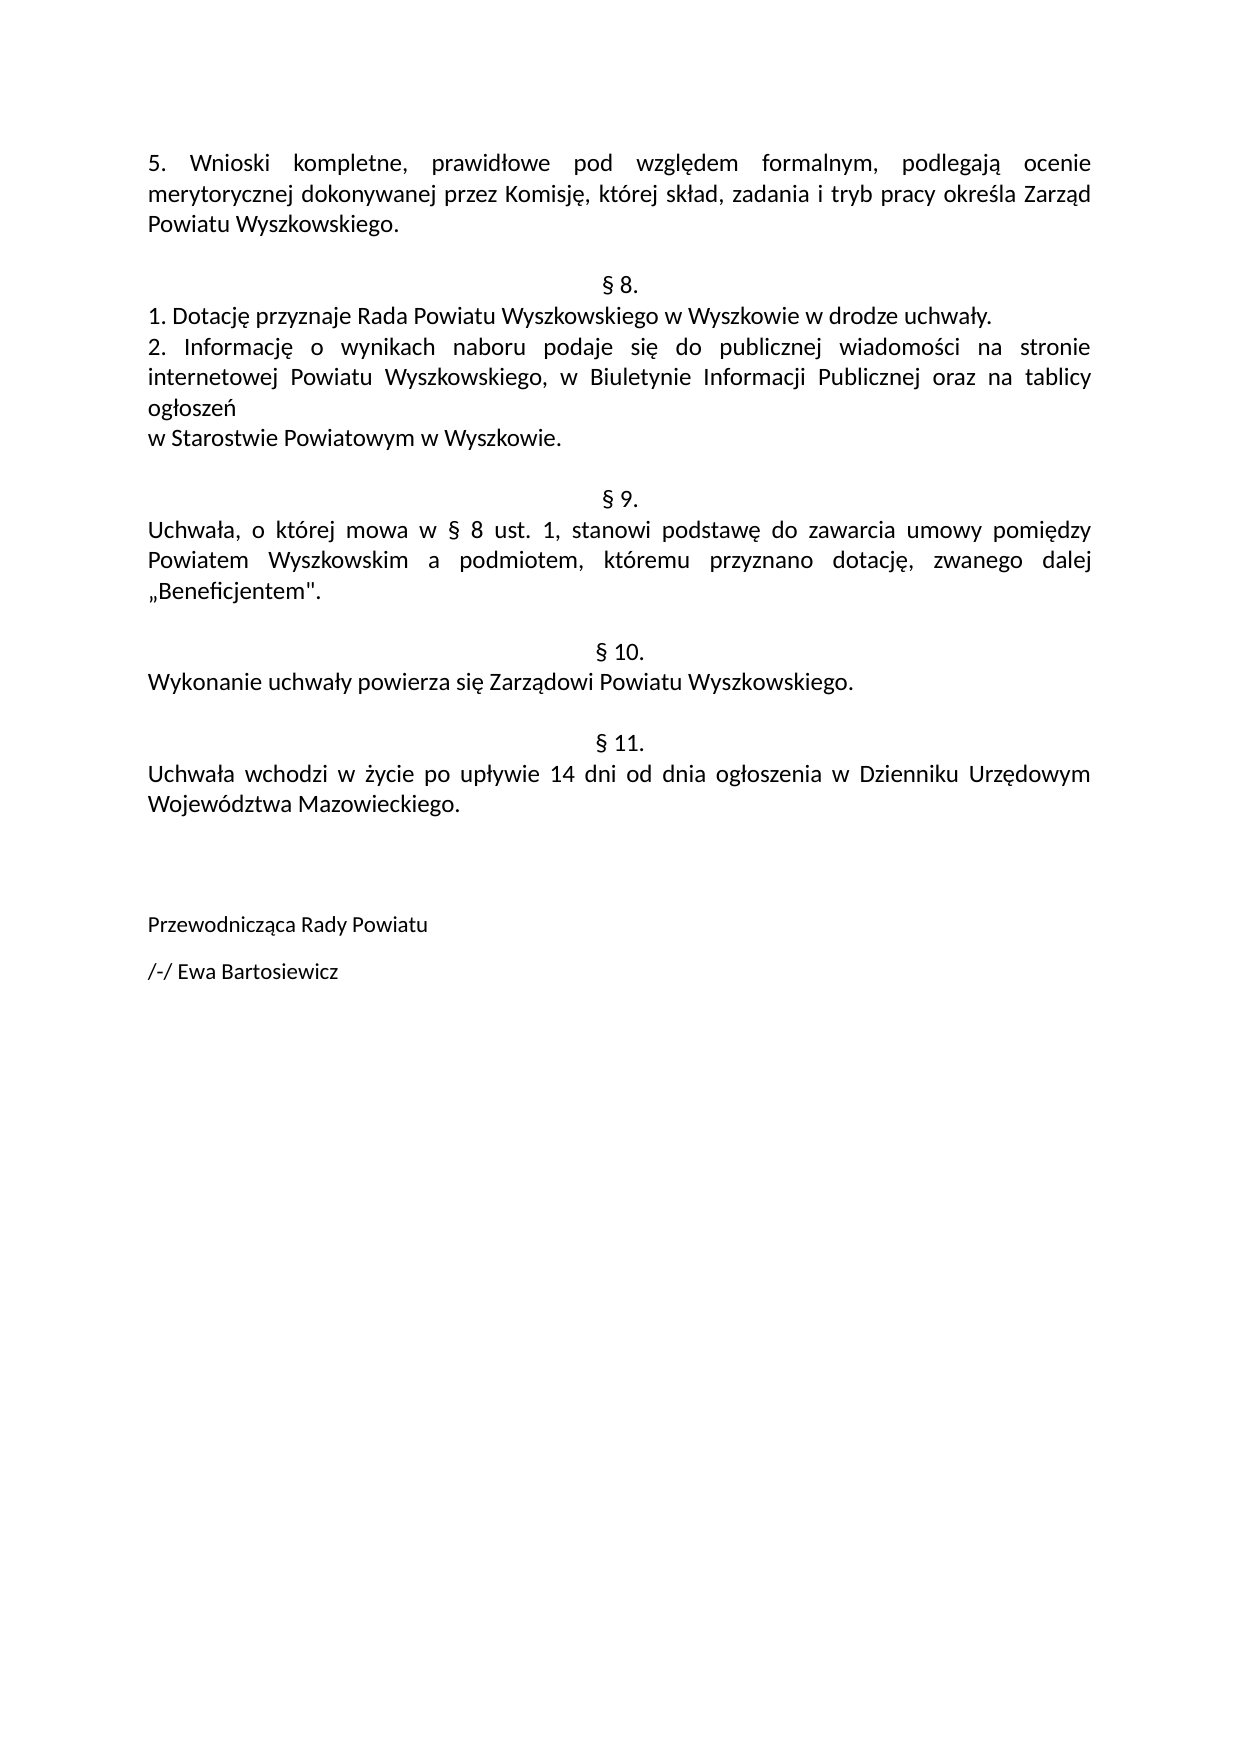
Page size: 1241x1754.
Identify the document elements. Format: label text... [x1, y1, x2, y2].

text Uchwała, o której mowa w § 8 ust. 1, stanowi podstawę do zawarcia umowy pomiędzy Powiatem Wyszkowskim a podmiotem, któremu przyznano dotację, zwanego dalej „Beneficjentem". [148, 514, 1093, 605]
text § 11. [148, 727, 1093, 758]
text § 8. [148, 270, 1093, 300]
text /-/ Ewa Bartosiewicz [148, 957, 1093, 986]
text Uchwała wchodzi w życie po upływie 14 dni od dnia ogłoszenia w Dzienniku Urzędowym Województwa Mazowieckiego. [148, 758, 1093, 819]
text Przewodnicząca Rady Powiatu [148, 911, 1093, 939]
text 2. Informację o wynikach naboru podaje się do publicznej wiadomości na stronie internetowej Powiatu Wyszkowskiego, w Biuletynie Informacji Publicznej oraz na tablicy ogłoszeń w Starostwie Powiatowym w Wyszkowie. [148, 331, 1093, 453]
text § 9. [148, 483, 1093, 514]
text 5. Wnioski kompletne, prawidłowe pod względem formalnym, podlegają ocenie merytorycznej dokonywanej przez Komisję, której skład, zadania i tryb pracy określa Zarząd Powiatu Wyszkowskiego. [148, 148, 1093, 239]
text 1. Dotację przyznaje Rada Powiatu Wyszkowskiego w Wyszkowie w drodze uchwały. [148, 300, 1093, 331]
text Wykonanie uchwały powierza się Zarządowi Powiatu Wyszkowskiego. [148, 666, 1093, 697]
text § 10. [148, 636, 1093, 666]
